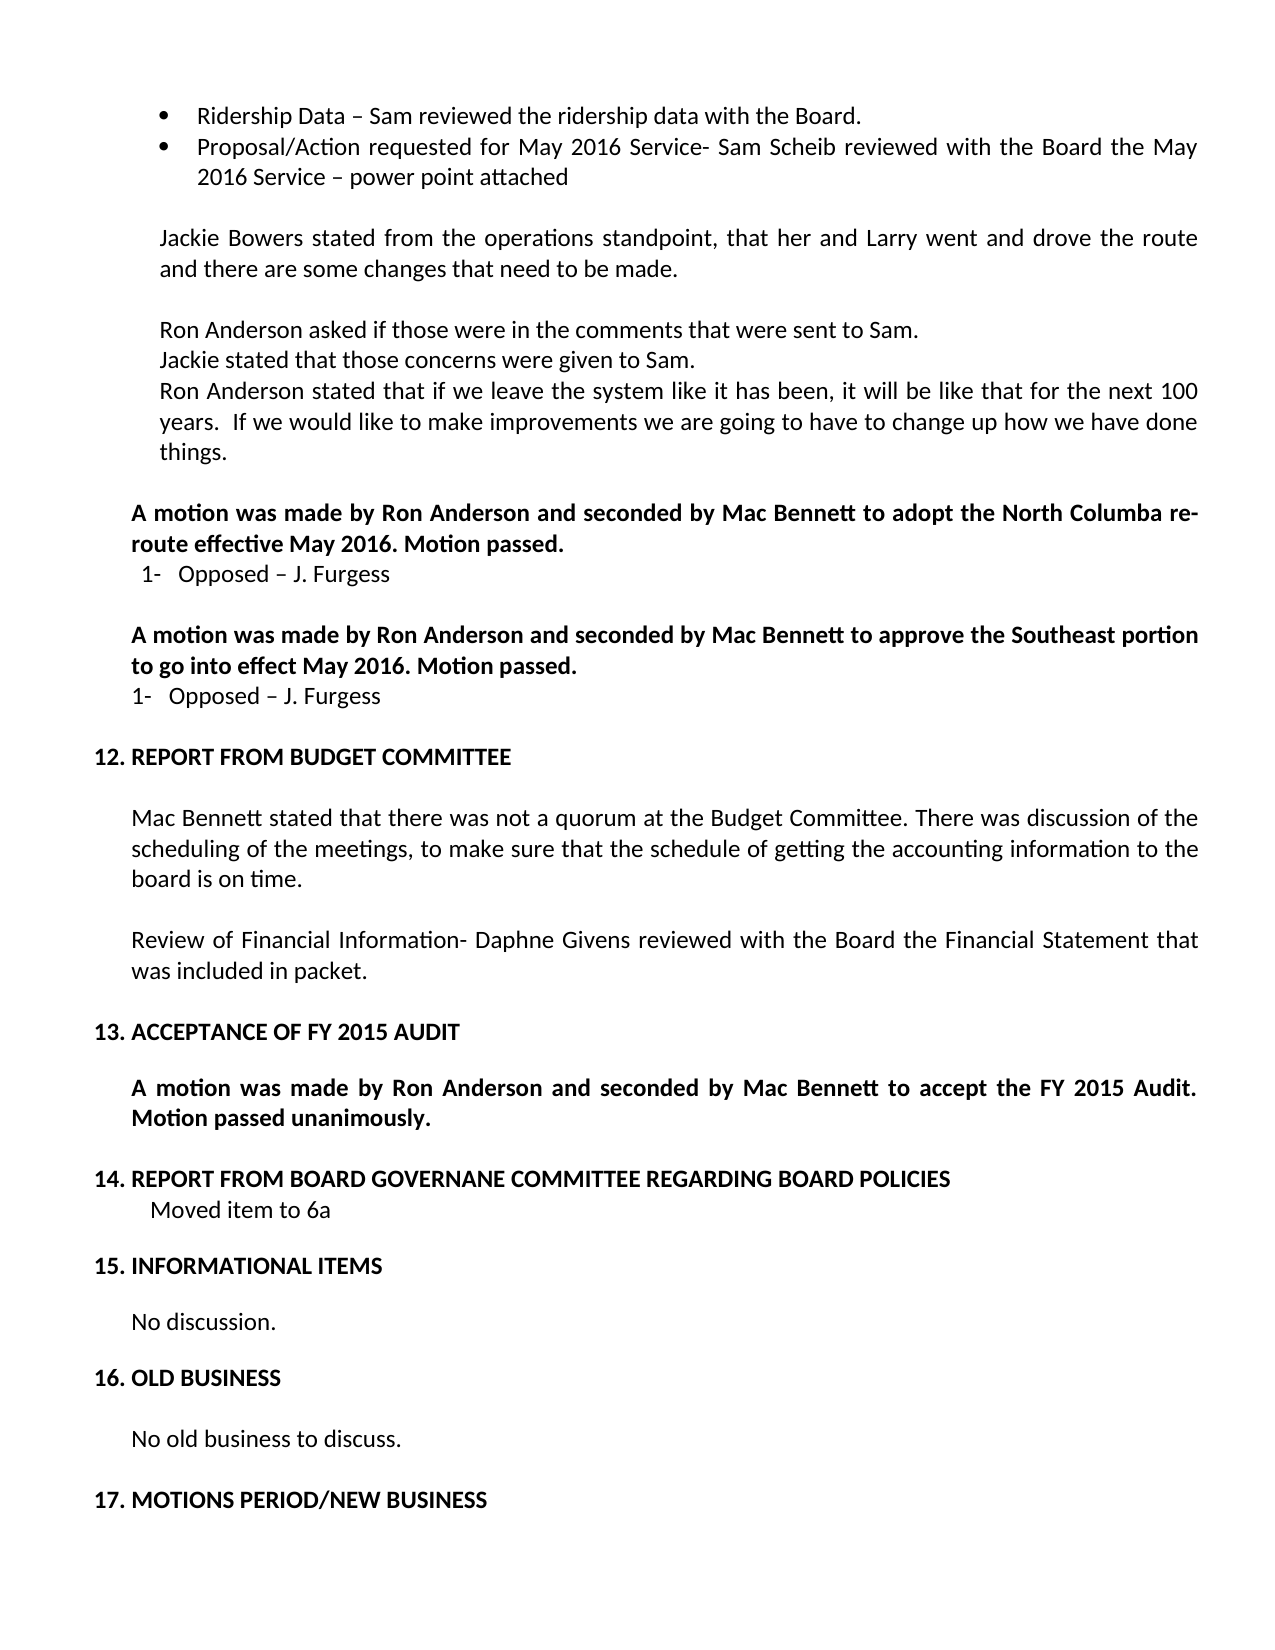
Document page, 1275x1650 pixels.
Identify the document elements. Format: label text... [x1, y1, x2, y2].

list OLD BUSINESS [94, 1362, 1200, 1392]
list Proposal/Action requested for May 2016 Service- Sam Scheib reviewed with the Board the May 2016 Service – power point attached [159, 131, 1200, 192]
list Moved item to 6a [150, 1194, 1200, 1224]
list REPORT FROM BOARD GOVERNANE COMMITTEE REGARDING BOARD POLICIES [94, 1163, 1200, 1194]
list REPORT FROM BUDGET COMMITTEE [94, 741, 1200, 772]
list Opposed – J. Furgess [131, 680, 1200, 711]
text A motion was made by Ron Anderson and seconded by Mac Bennett to adopt the North Columba re-route effective May 2016. Motion passed. [131, 497, 1200, 558]
list MOTIONS PERIOD/NEW BUSINESS [94, 1484, 1200, 1514]
text A motion was made by Ron Anderson and seconded by Mac Bennett to accept the FY 2015 Audit. Motion passed unanimously. [131, 1072, 1200, 1133]
text Review of Financial Information- Daphne Givens reviewed with the Board the Financial Statement that was included in packet. [131, 924, 1200, 986]
list Opposed – J. Furgess [141, 558, 1200, 589]
text Mac Bennett stated that there was not a quorum at the Budget Committee. There was discussion of the scheduling of the meetings, to make sure that the schedule of getting the accounting information to the board is on time. [131, 802, 1200, 894]
list ACCEPTANCE OF FY 2015 AUDIT [94, 1016, 1200, 1047]
list INFORMATIONAL ITEMS [94, 1250, 1200, 1280]
text Ron Anderson asked if those were in the comments that were sent to Sam. [159, 314, 1200, 344]
text No old business to discuss. [131, 1423, 1200, 1453]
text Jackie stated that those concerns were given to Sam. [159, 344, 1200, 375]
text Ron Anderson stated that if we leave the system like it has been, it will be like that for the next 100 years. If we would like to make improvements we are going to have to change up how we have done things. [159, 375, 1200, 467]
text Jackie Bowers stated from the operations standpoint, that her and Larry went and drove the route and there are some changes that need to be made. [159, 222, 1200, 283]
text A motion was made by Ron Anderson and seconded by Mac Bennett to approve the Southeast portion to go into effect May 2016. Motion passed. [131, 619, 1200, 680]
list Ridership Data – Sam reviewed the ridership data with the Board. [159, 100, 1200, 131]
text No discussion. [131, 1306, 1200, 1336]
